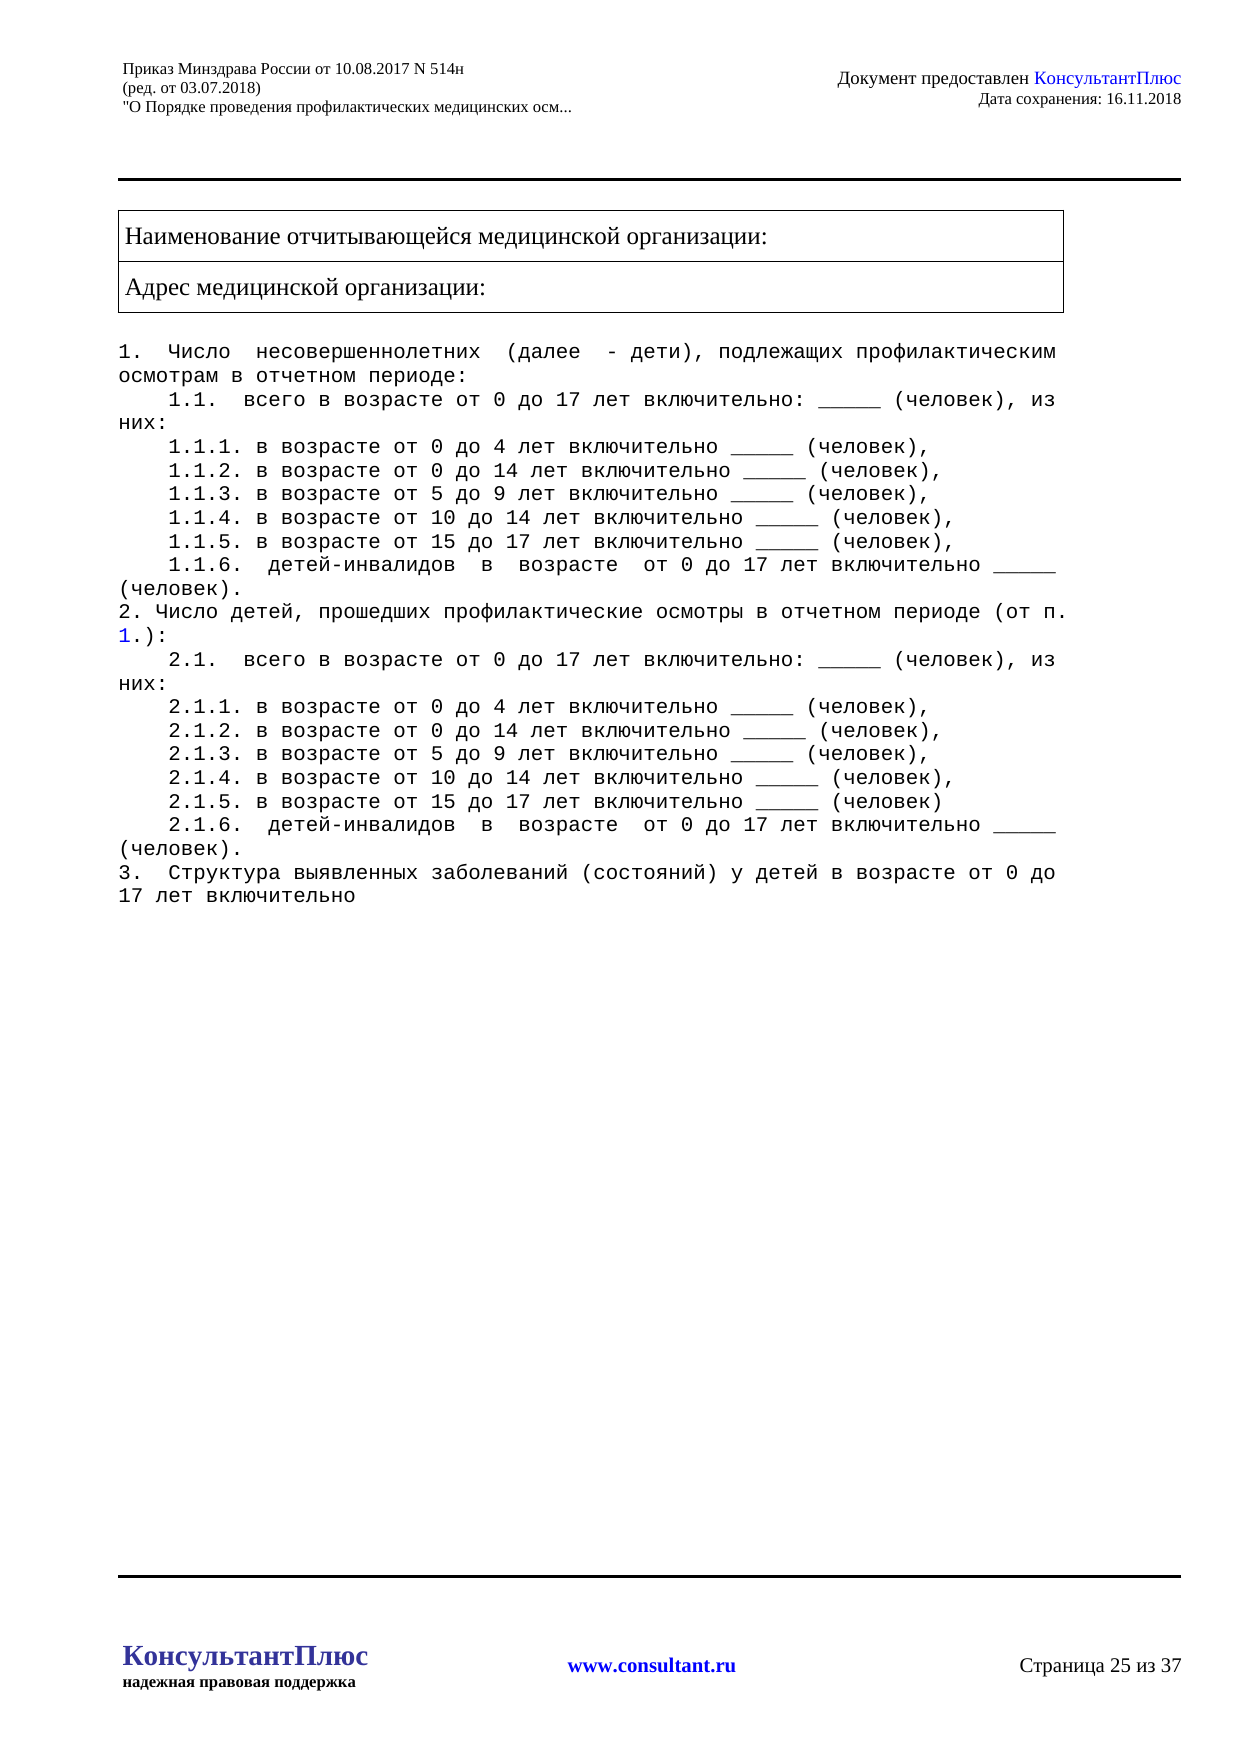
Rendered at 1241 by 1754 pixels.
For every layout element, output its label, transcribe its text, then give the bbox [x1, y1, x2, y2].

text осмотрам в отчетном периоде: [118, 365, 1181, 389]
text 1.): [118, 625, 1181, 649]
text 2.1. всего в возрасте от 0 до 17 лет включительно: _____ (человек), из [118, 649, 1181, 672]
text них: [118, 412, 1181, 436]
text 1.1.1. в возрасте от 0 до 4 лет включительно _____ (человек), [118, 436, 1181, 460]
text (человек). [118, 578, 1181, 602]
text 2. Число детей, прошедших профилактические осмотры в отчетном периоде (от п. [118, 602, 1181, 625]
text 2.1.2. в возрасте от 0 до 14 лет включительно _____ (человек), [118, 720, 1181, 743]
text 2.1.5. в возрасте от 15 до 17 лет включительно _____ (человек) [118, 791, 1181, 814]
text 3. Структура выявленных заболеваний (состояний) у детей в возрасте от 0 до [118, 862, 1181, 885]
text 2.1.6. детей-инвалидов в возрасте от 0 до 17 лет включительно _____ [118, 814, 1181, 838]
text 1.1.2. в возрасте от 0 до 14 лет включительно _____ (человек), [118, 460, 1181, 483]
text 17 лет включительно [118, 885, 1181, 909]
text 2.1.3. в возрасте от 5 до 9 лет включительно _____ (человек), [118, 743, 1181, 767]
text (человек). [118, 838, 1181, 862]
text 1.1.6. детей-инвалидов в возрасте от 0 до 17 лет включительно _____ [118, 554, 1181, 578]
table_cell Адрес медицинской организации: [119, 262, 1063, 312]
text них: [118, 672, 1181, 696]
table_header Наименование отчитывающейся медицинской организации: [119, 211, 1063, 261]
text 2.1.1. в возрасте от 0 до 4 лет включительно _____ (человек), [118, 696, 1181, 720]
text 2.1.4. в возрасте от 10 до 14 лет включительно _____ (человек), [118, 767, 1181, 791]
text 1.1.3. в возрасте от 5 до 9 лет включительно _____ (человек), [118, 483, 1181, 507]
text 1.1.5. в возрасте от 15 до 17 лет включительно _____ (человек), [118, 531, 1181, 554]
text 1.1.4. в возрасте от 10 до 14 лет включительно _____ (человек), [118, 507, 1181, 531]
text 1.1. всего в возрасте от 0 до 17 лет включительно: _____ (человек), из [118, 389, 1181, 412]
text 1. Число несовершеннолетних (далее - дети), подлежащих профилактическим [118, 341, 1181, 365]
